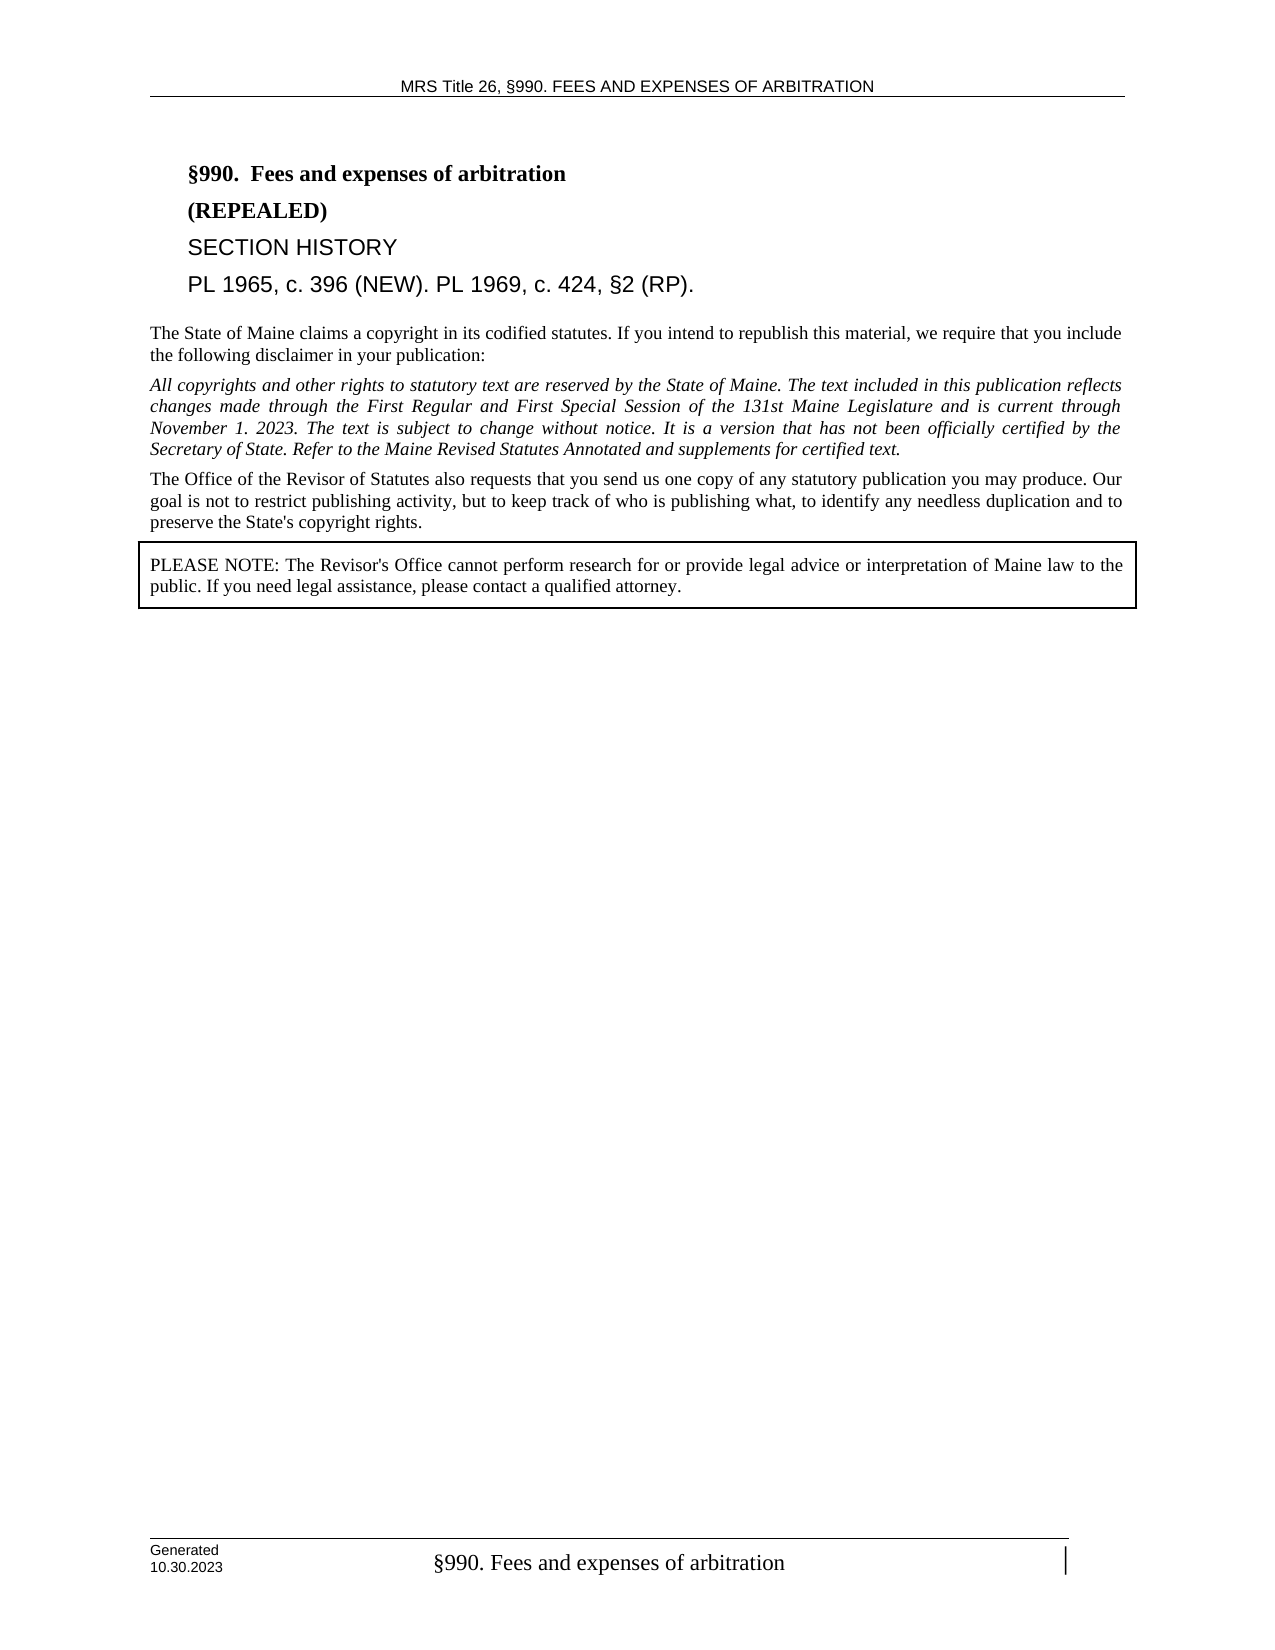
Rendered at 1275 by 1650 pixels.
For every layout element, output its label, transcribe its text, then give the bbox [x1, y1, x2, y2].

text (REPEALED) [187, 197, 1125, 223]
text PL 1965, c. 396 (NEW). PL 1969, c. 424, §2 (RP). [187, 271, 1125, 297]
text SECTION HISTORY [187, 234, 1125, 260]
text §990. Fees and expenses of arbitration [187, 160, 1125, 187]
text PLEASE NOTE: The Revisor's Office cannot perform research for or provide legal advice or interpretation of Maine law to the public. If you need legal assistance, please contact a qualified attorney. [140, 543, 1135, 607]
text All copyrights and other rights to statutory text are reserved by the State of Maine. The text included in this publication reflects changes made through the First Regular and First Special Session of the 131st Maine Legislature and is current through November 1. 2023 . The text is subject to change without notice. It is a version that has not been officially certified by the Secretary of State. Refer to the Maine Revised Statutes Annotated and supplements for certified text. [150, 373, 1125, 460]
text The State of Maine claims a copyright in its codified statutes. If you intend to republish this material, we require that you include the following disclaimer in your publication: [150, 322, 1125, 365]
text The Office of the Revisor of Statutes also requests that you send us one copy of any statutory publication you may produce. Our goal is not to restrict publishing activity, but to keep track of who is publishing what, to identify any needless duplication and to preserve the State's copyright rights. [150, 468, 1125, 533]
